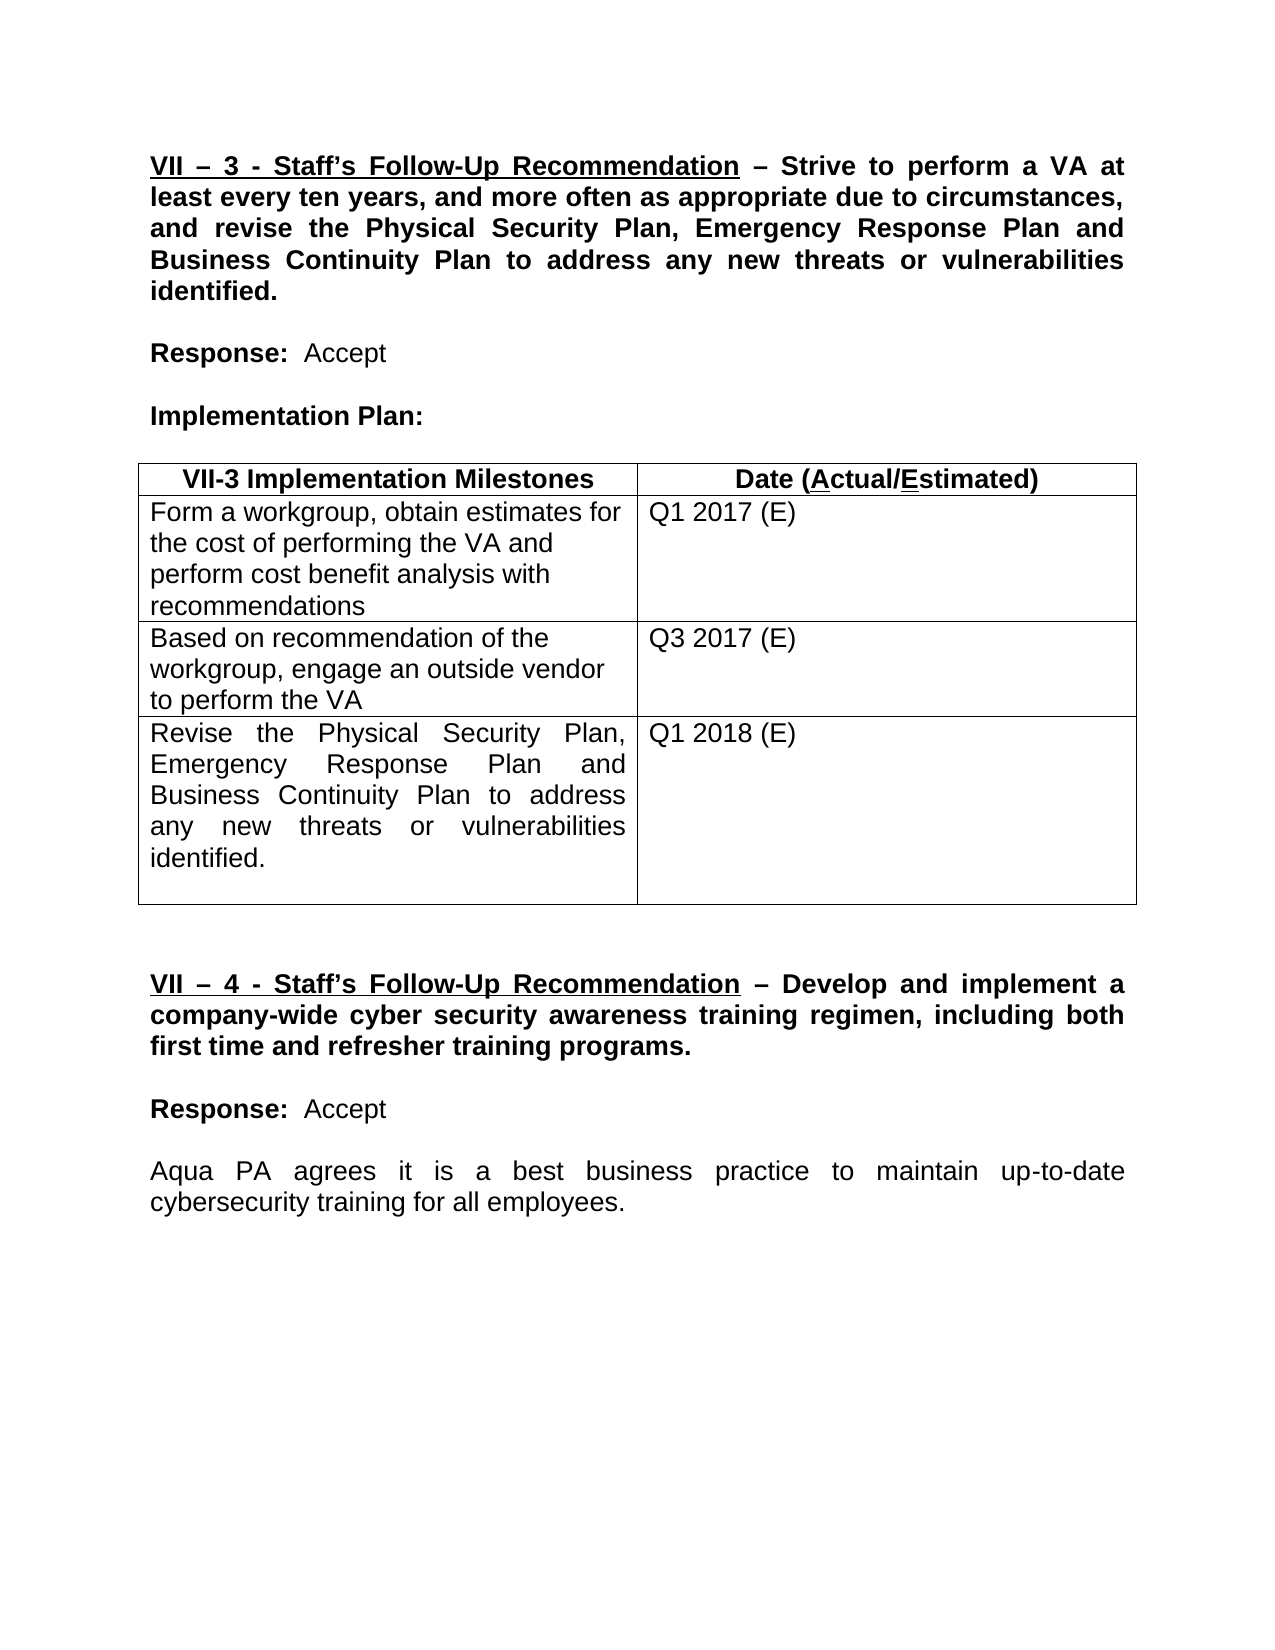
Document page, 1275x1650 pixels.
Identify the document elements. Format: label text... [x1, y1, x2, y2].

table_cell Based on recommendation of the workgroup, engage an outside vendor to perform the VA [139, 622, 637, 716]
table_header Date (Actual/Estimated) [638, 464, 1136, 495]
text Response: Accept [150, 1093, 1125, 1124]
table_cell Q1 2017 (E) [638, 496, 1136, 621]
table_cell Form a workgroup, obtain estimates for the cost of performing the VA and perform cost benefit analysis with recommendations [139, 496, 637, 621]
table_header VII-3 Implementation Milestones [139, 464, 637, 495]
text Aqua PA agrees it is a best business practice to maintain up-to-date cybersecurity training for all employees. [150, 1155, 1125, 1218]
text Implementation Plan: [150, 400, 1125, 431]
text VII – 4 - Staff’s Follow-Up Recommendation – Develop and implement a company-wide cyber security awareness training regimen, including both first time and refresher training programs. [150, 968, 1125, 1061]
table_cell Q3 2017 (E) [638, 622, 1136, 716]
table_cell Q1 2018 (E) [638, 717, 1136, 904]
text Response: Accept [150, 337, 1125, 369]
text VII – 3 - Staff’s Follow-Up Recommendation – Strive to perform a VA at least every ten years, and more often as appropriate due to circumstances, and revise the Physical Security Plan, Emergency Response Plan and Business Continuity Plan to address any new threats or vulnerabilities identified. [150, 150, 1125, 306]
table_cell Revise the Physical Security Plan, Emergency Response Plan and Business Continuity Plan to address any new threats or vulnerabilities identified. [139, 717, 637, 904]
